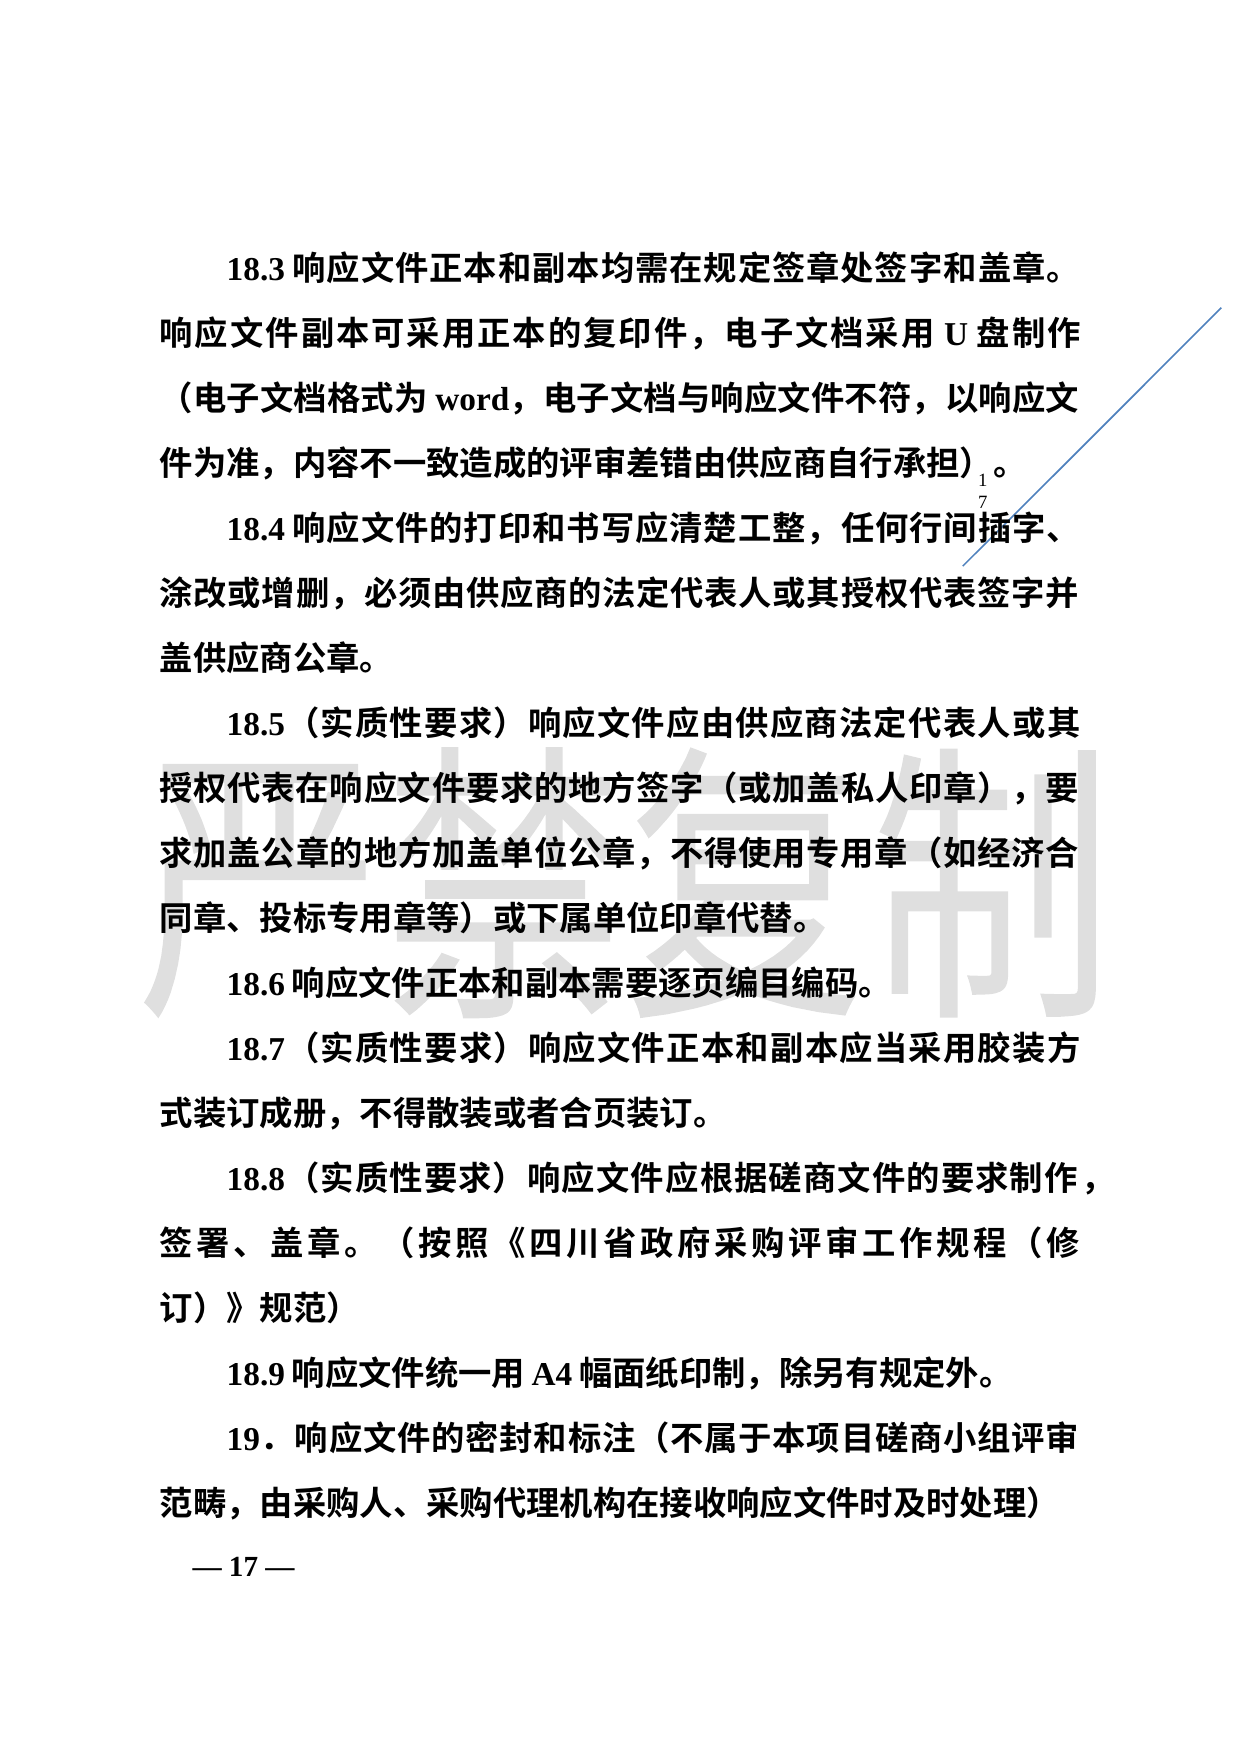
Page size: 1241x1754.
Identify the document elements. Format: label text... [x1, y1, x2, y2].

text 19．响应文件的密封和标注（不属于本项目磋商小组评审范畴，由采购人、采购代理机构在接收响应文件时及时处理） [159, 1403, 1081, 1533]
text 18.4响应文件的打印和书写应清楚工整，任何行间插字、涂改或增删，必须由供应商的法定代表人或其授权代表签字并盖供应商公章。 [159, 493, 1081, 688]
text 18.9响应文件统一用A4幅面纸印制，除另有规定外。 [159, 1338, 1081, 1403]
text 18.3响应文件正本和副本均需在规定签章处签字和盖章。响应文件副本可采用正本的复印件，电子文档采用U盘制作（电子文档格式为word，电子文档与响应文件不符，以响应文件为准，内容不一致造成的评审差错由供应商自行承担）。 [159, 233, 1081, 493]
text 18.5（实质性要求）响应文件应由供应商法定代表人或其授权代表在响应文件要求的地方签字（或加盖私人印章），要求加盖公章的地方加盖单位公章，不得使用专用章（如经济合同章、投标专用章等）或下属单位印章代替。 [159, 688, 1081, 948]
text 18.8（实质性要求）响应文件应根据磋商文件的要求制作，签署、盖章。（按照《四川省政府采购评审工作规程（修订）》规范） [159, 1143, 1081, 1338]
text 18.6响应文件正本和副本需要逐页编目编码。 [159, 948, 1081, 1013]
text 18.7（实质性要求）响应文件正本和副本应当采用胶装方式装订成册，不得散装或者合页装订。 [159, 1013, 1081, 1143]
